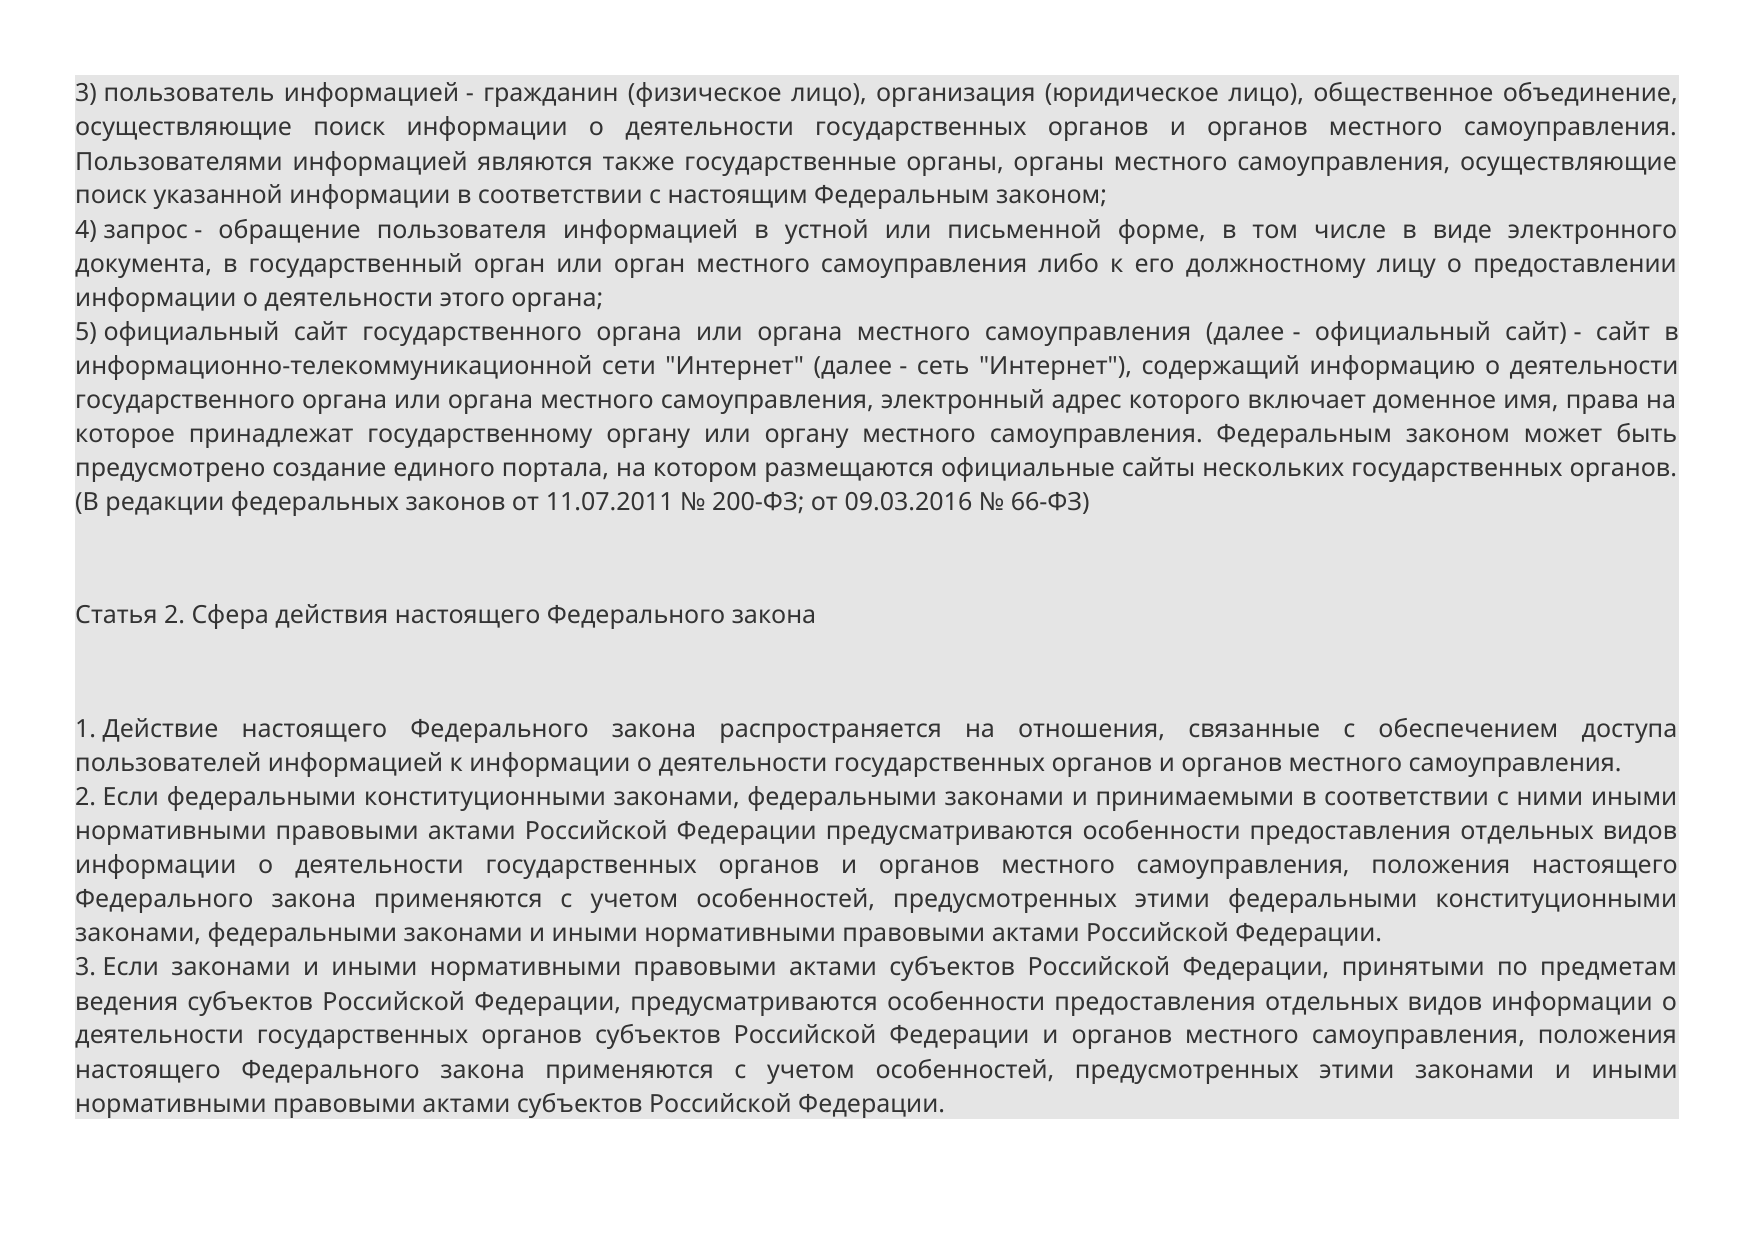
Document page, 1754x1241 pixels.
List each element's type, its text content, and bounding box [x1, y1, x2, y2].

text 4) запрос - обращение пользователя информацией в устной или письменной форме, в том числе в виде электронного документа, в государственный орган или орган местного самоуправления либо к его должностному лицу о предоставлении информации о деятельности этого органа; [75, 211, 1679, 313]
text Статья 2. Сфера действия настоящего Федерального закона [75, 597, 1679, 631]
text 3. Если законами и иными нормативными правовыми актами субъектов Российской Федерации, принятыми по предметам ведения субъектов Российской Федерации, предусматриваются особенности предоставления отдельных видов информации о деятельности государственных органов субъектов Российской Федерации и органов местного самоуправления, положения настоящего Федерального закона применяются с учетом особенностей, предусмотренных этими законами и иными нормативными правовыми актами субъектов Российской Федерации. [75, 949, 1679, 1119]
text 1. Действие настоящего Федерального закона распространяется на отношения, связанные с обеспечением доступа пользователей информацией к информации о деятельности государственных органов и органов местного самоуправления. [75, 711, 1679, 779]
text 3) пользователь информацией - гражданин (физическое лицо), организация (юридическое лицо), общественное объединение, осуществляющие поиск информации о деятельности государственных органов и органов местного самоуправления. Пользователями информацией являются также государственные органы, органы местного самоуправления, осуществляющие поиск указанной информации в соответствии с настоящим Федеральным законом; [75, 75, 1679, 211]
text 5) официальный сайт государственного органа или органа местного самоуправления (далее - официальный сайт) - сайт в информационно-телекоммуникационной сети "Интернет" (далее - сеть "Интернет"), содержащий информацию о деятельности государственного органа или органа местного самоуправления, электронный адрес которого включает доменное имя, права на которое принадлежат государственному органу или органу местного самоуправления. Федеральным законом может быть предусмотрено создание единого портала, на котором размещаются официальные сайты нескольких государственных органов. (В редакции федеральных законов от 11.07.2011 № 200-ФЗ; от 09.03.2016 № 66-ФЗ) [75, 313, 1679, 518]
text 2. Если федеральными конституционными законами, федеральными законами и принимаемыми в соответствии с ними иными нормативными правовыми актами Российской Федерации предусматриваются особенности предоставления отдельных видов информации о деятельности государственных органов и органов местного самоуправления, положения настоящего Федерального закона применяются с учетом особенностей, предусмотренных этими федеральными конституционными законами, федеральными законами и иными нормативными правовыми актами Российской Федерации. [75, 779, 1679, 949]
